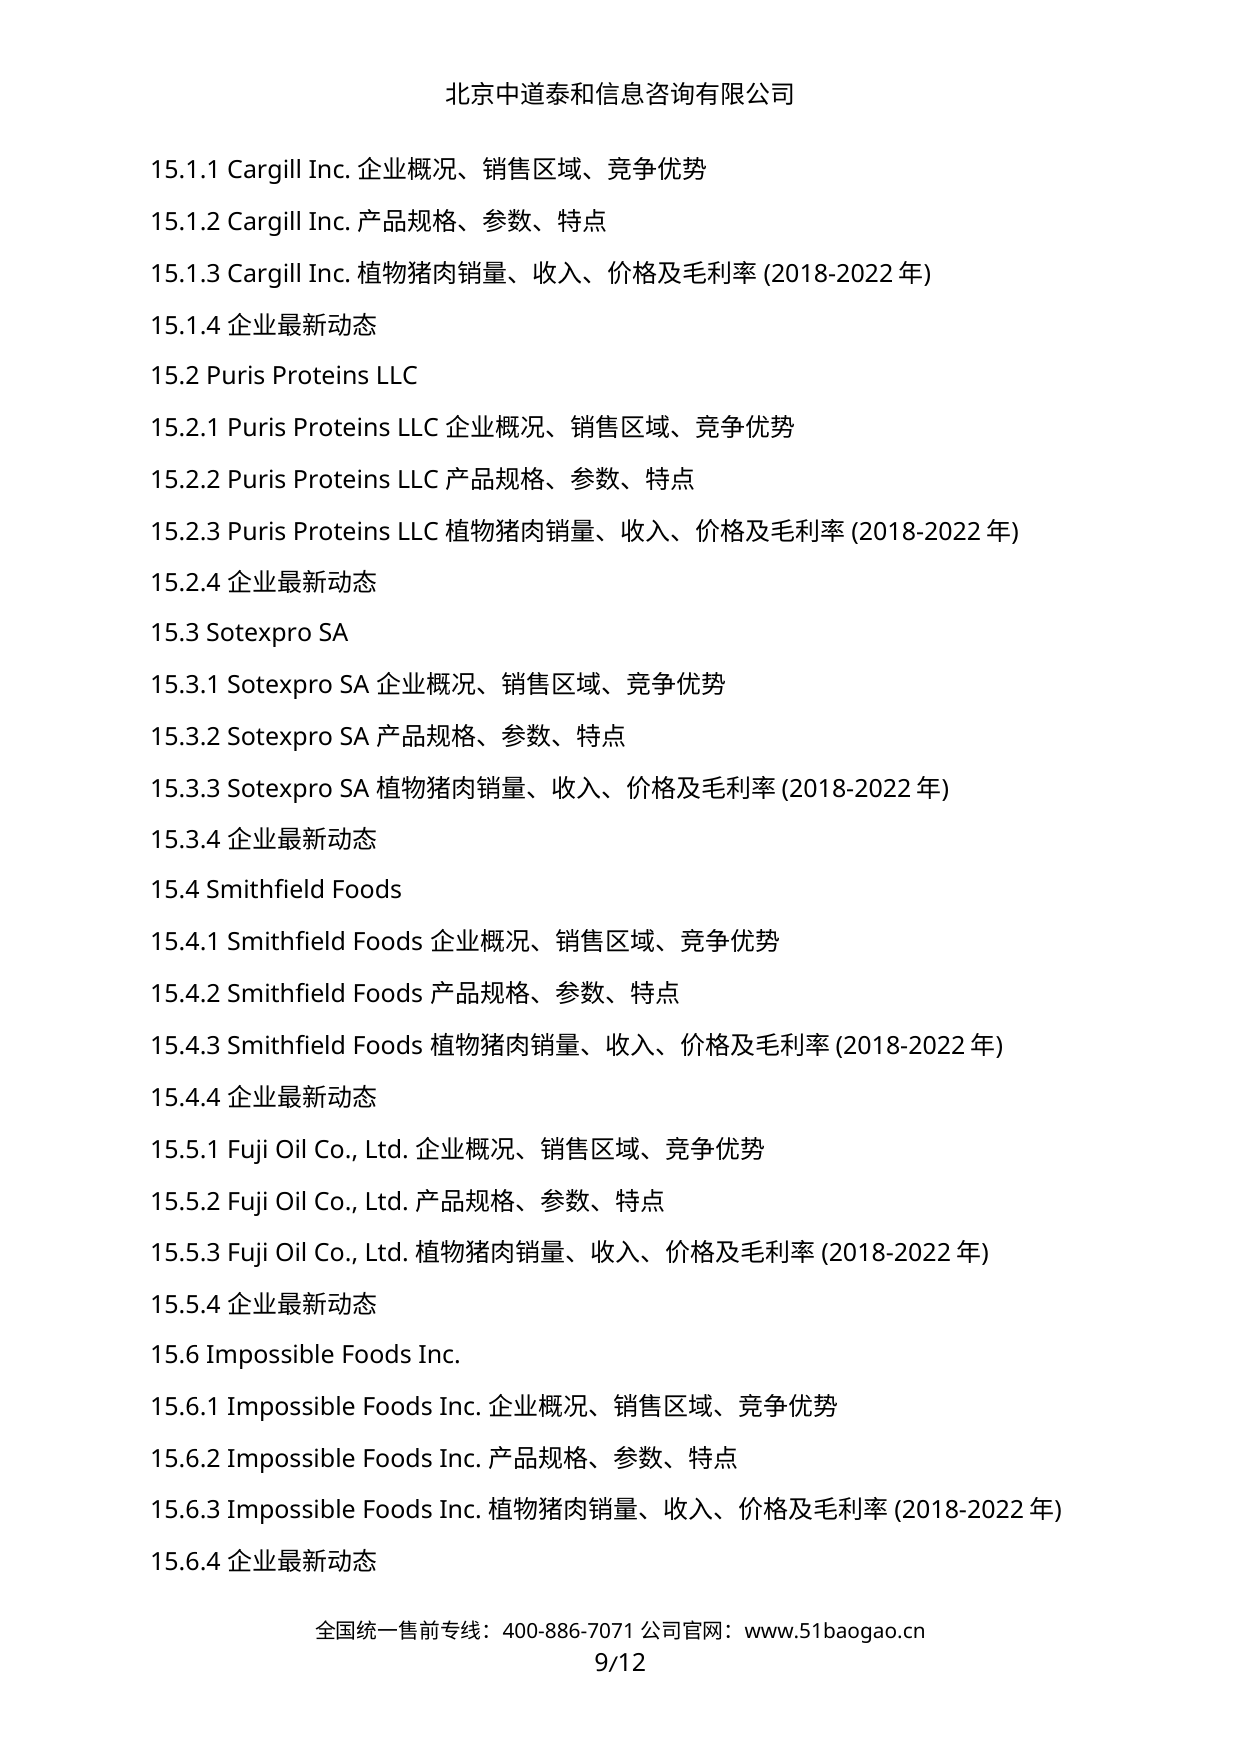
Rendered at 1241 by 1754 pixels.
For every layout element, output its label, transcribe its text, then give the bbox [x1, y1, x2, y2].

text 15.3.1 Sotexpro SA 企业概况、销售区域、竞争优势 [150, 664, 1090, 701]
text 15.4.1 Smithfield Foods 企业概况、销售区域、竞争优势 [150, 922, 1090, 958]
text 15.3.2 Sotexpro SA 产品规格、参数、特点 [150, 716, 1090, 752]
text 15.5.4 企业最新动态 [150, 1285, 1090, 1321]
text 15.3.3 Sotexpro SA 植物猪肉销量、收入、价格及毛利率 (2018-2022年) [150, 768, 1090, 804]
text 15.3 Sotexpro SA [150, 615, 1090, 649]
text 15.1.1 Cargill Inc. 企业概况、销售区域、竞争优势 [150, 150, 1090, 186]
text 15.5.1 Fuji Oil Co., Ltd. 企业概况、销售区域、竞争优势 [150, 1129, 1090, 1165]
text 15.4 Smithfield Foods [150, 872, 1090, 906]
text 15.2 Puris Proteins LLC [150, 357, 1090, 392]
text 15.6.2 Impossible Foods Inc. 产品规格、参数、特点 [150, 1438, 1090, 1474]
text 15.4.3 Smithfield Foods 植物猪肉销量、收入、价格及毛利率 (2018-2022年) [150, 1025, 1090, 1062]
text 15.4.2 Smithfield Foods 产品规格、参数、特点 [150, 973, 1090, 1010]
text 15.2.1 Puris Proteins LLC 企业概况、销售区域、竞争优势 [150, 407, 1090, 443]
text 15.2.2 Puris Proteins LLC 产品规格、参数、特点 [150, 459, 1090, 495]
text 15.6.4 企业最新动态 [150, 1542, 1090, 1578]
text 15.6.1 Impossible Foods Inc. 企业概况、销售区域、竞争优势 [150, 1386, 1090, 1422]
text 15.5.3 Fuji Oil Co., Ltd. 植物猪肉销量、收入、价格及毛利率 (2018-2022年) [150, 1233, 1090, 1269]
text 15.6.3 Impossible Foods Inc. 植物猪肉销量、收入、价格及毛利率 (2018-2022年) [150, 1490, 1090, 1526]
text 15.1.3 Cargill Inc. 植物猪肉销量、收入、价格及毛利率 (2018-2022年) [150, 254, 1090, 290]
text 15.1.4 企业最新动态 [150, 306, 1090, 342]
text 15.6 Impossible Foods Inc. [150, 1337, 1090, 1371]
text 15.2.3 Puris Proteins LLC 植物猪肉销量、收入、价格及毛利率 (2018-2022年) [150, 511, 1090, 547]
text 15.2.4 企业最新动态 [150, 563, 1090, 599]
text 15.1.2 Cargill Inc. 产品规格、参数、特点 [150, 202, 1090, 238]
text 15.5.2 Fuji Oil Co., Ltd. 产品规格、参数、特点 [150, 1181, 1090, 1217]
text 15.4.4 企业最新动态 [150, 1077, 1090, 1113]
text 15.3.4 企业最新动态 [150, 820, 1090, 856]
